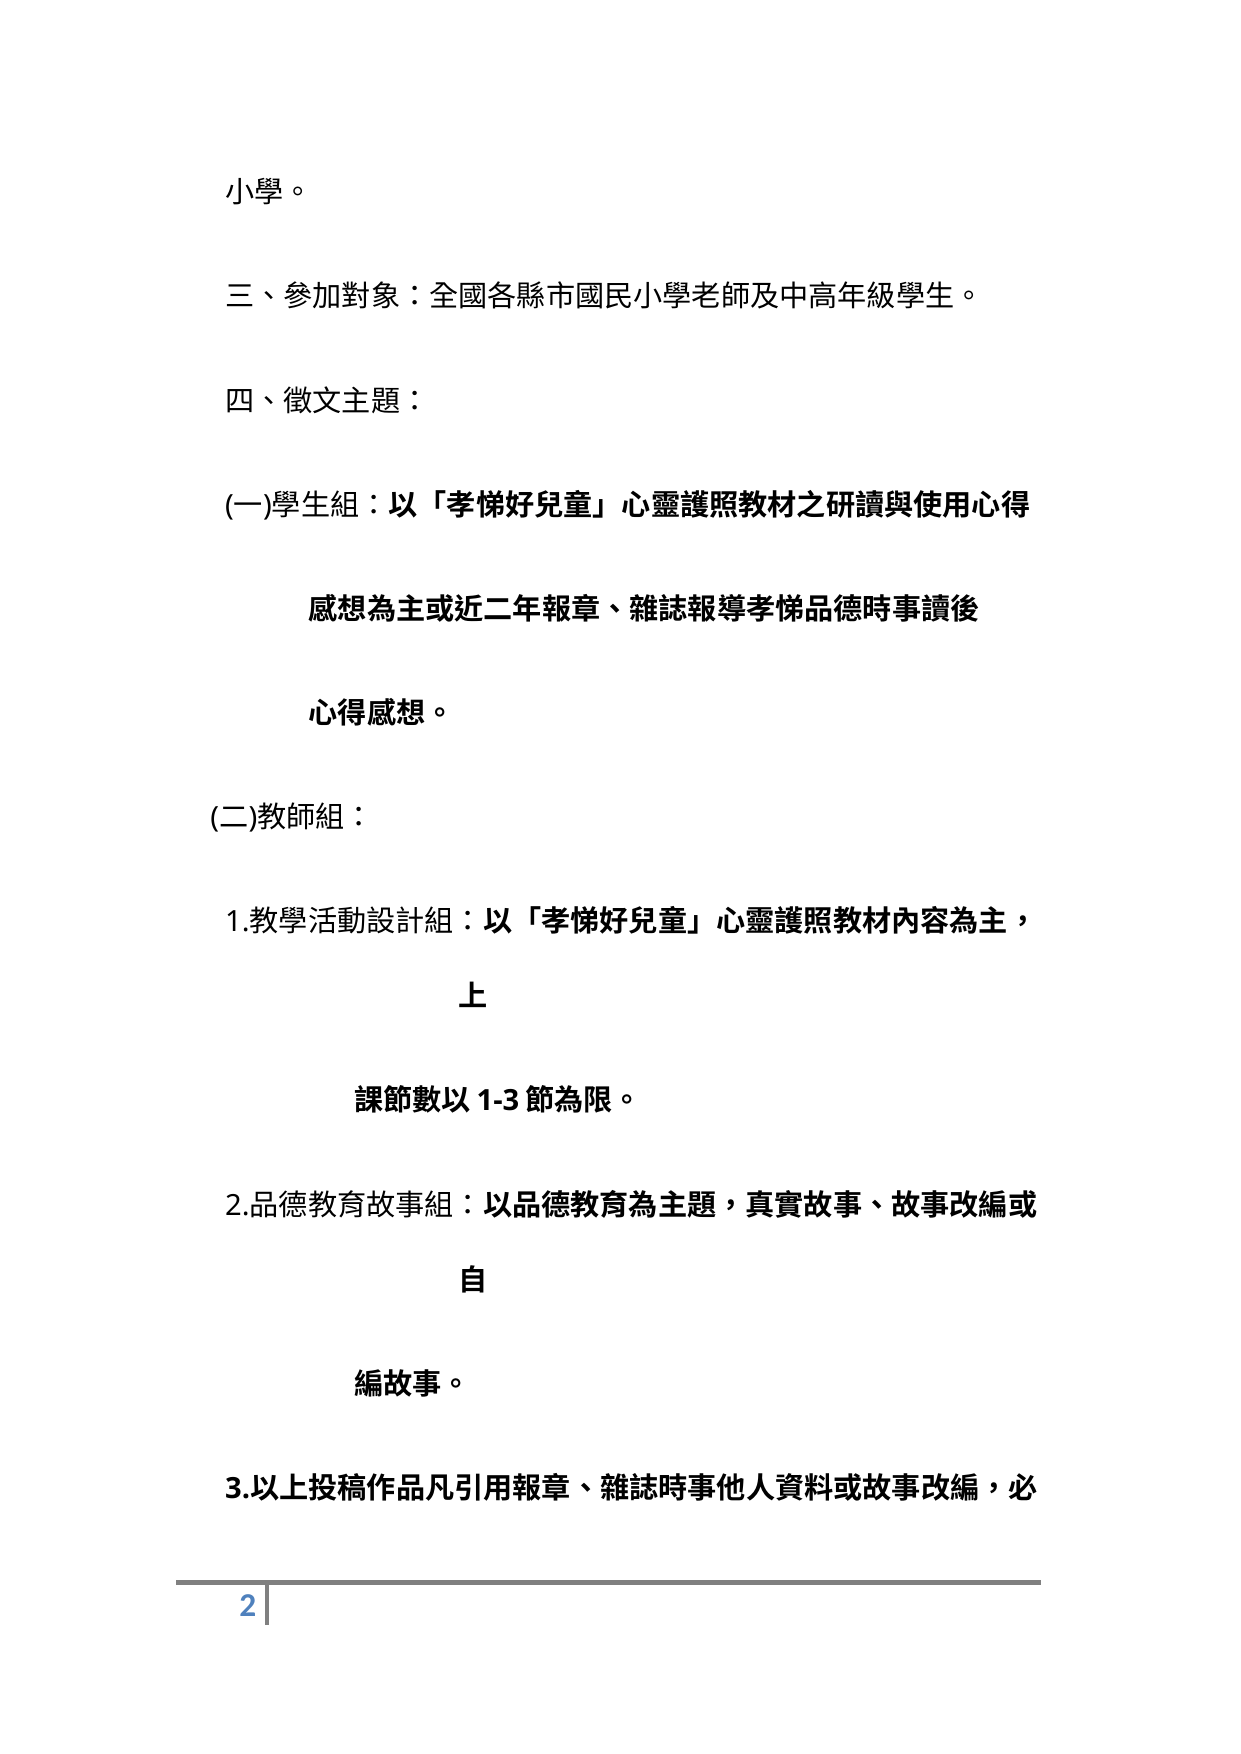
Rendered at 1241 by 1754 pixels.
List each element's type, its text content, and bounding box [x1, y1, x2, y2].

text 四、徵文主題： [225, 361, 1053, 436]
text 2.品德教育故事組：以品德教育為主題，真實故事、故事改編或自 [225, 1165, 1053, 1315]
text 課節數以1-3節為限。 [225, 1061, 1053, 1136]
text 三、參加對象：全國各縣市國民小學老師及中高年級學生。 [225, 257, 1053, 332]
text 3.以上投稿作品凡引用報章、雜誌時事他人資料或故事改編，必 [225, 1448, 1053, 1523]
text 心得感想。 [225, 673, 1053, 748]
text 感想為主或近二年報章、雜誌報導孝悌品德時事讀後 [225, 569, 1053, 644]
text (一)學生組：以「孝悌好兒童」心靈護照教材之研讀與使用心得 [225, 465, 1053, 540]
text 1.教學活動設計組：以「孝悌好兒童」心靈護照教材內容為主，上 [225, 882, 1053, 1032]
text 小學。 [225, 152, 1053, 227]
text (二)教師組： [187, 777, 1053, 852]
text 編故事。 [225, 1344, 1053, 1419]
